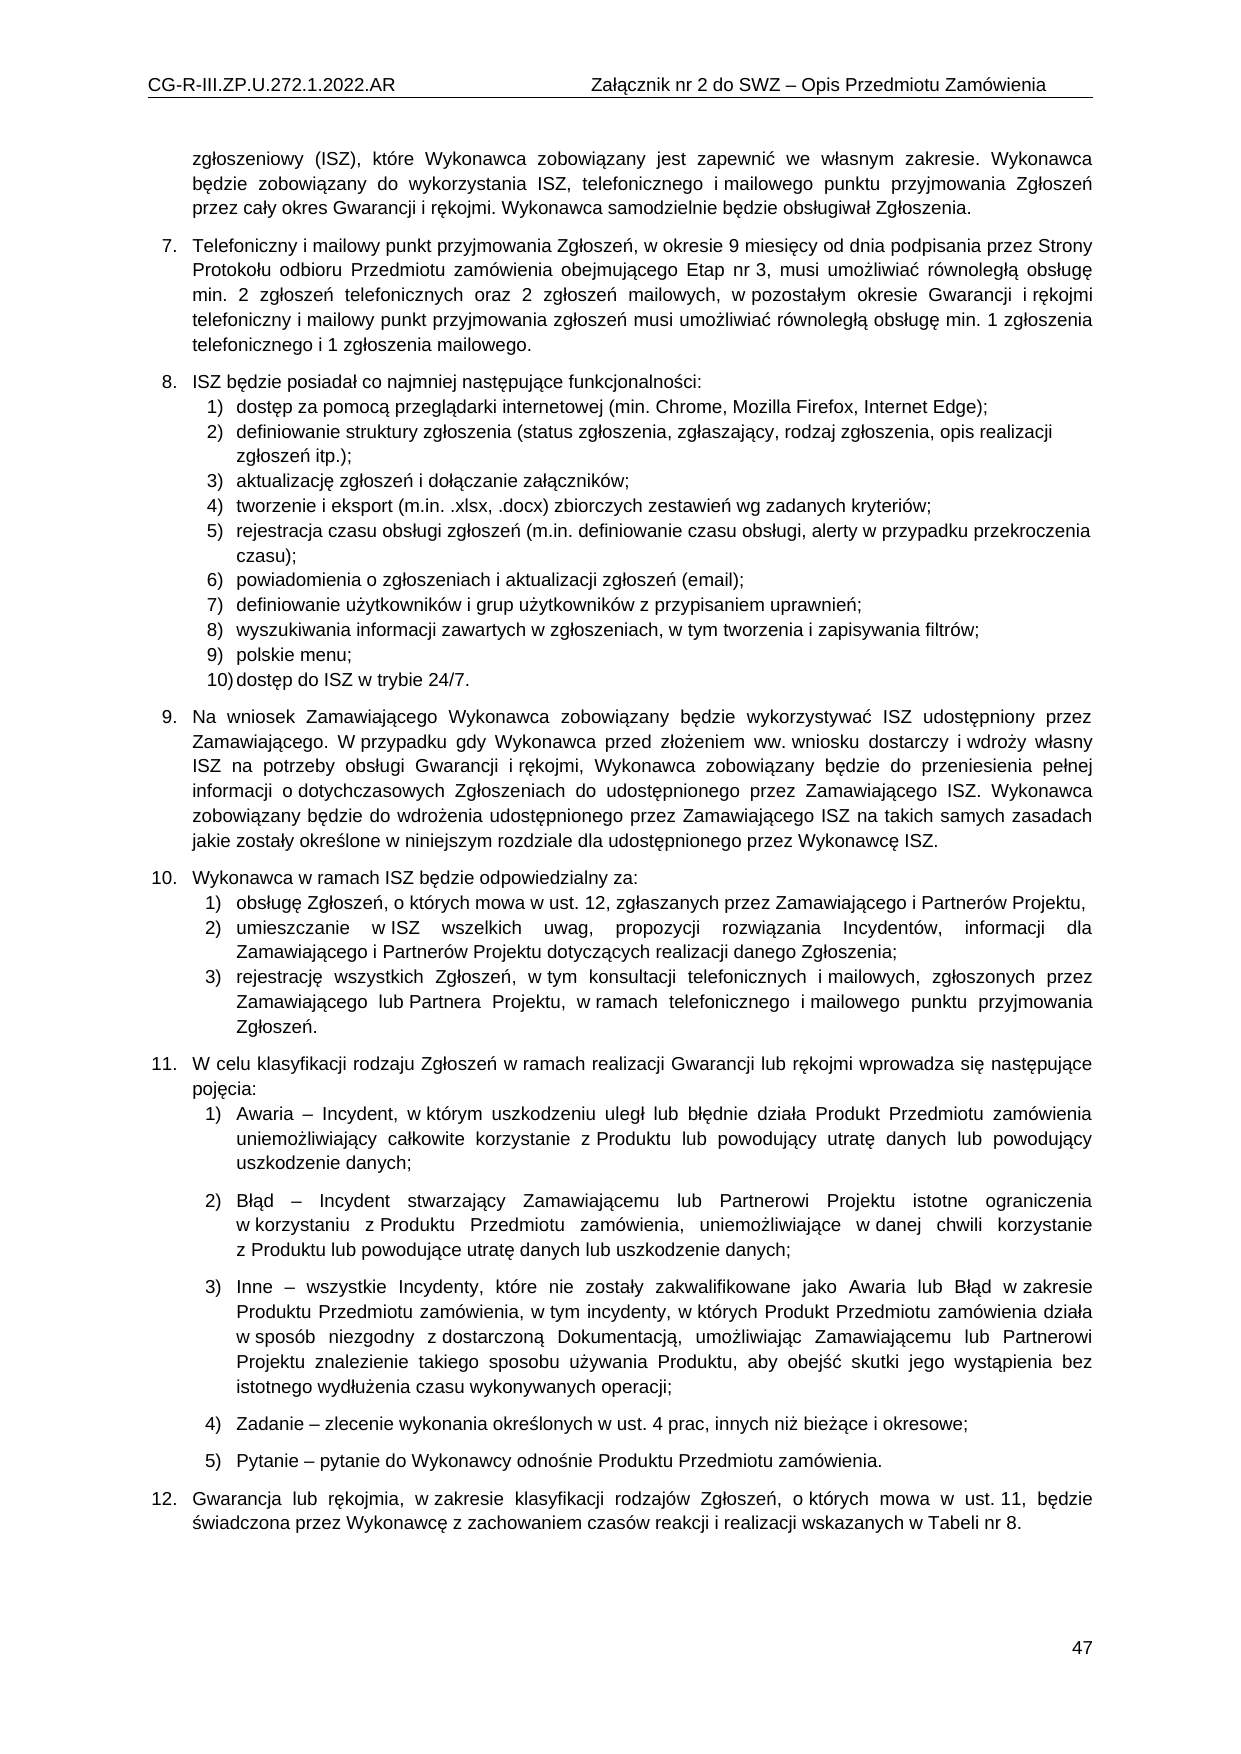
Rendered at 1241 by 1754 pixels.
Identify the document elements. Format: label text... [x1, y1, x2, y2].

list definiowanie struktury zgłoszenia (status zgłoszenia, zgłaszający, rodzaj zgłoszenia, opis realizacji zgłoszeń itp.); [207, 421, 1093, 467]
list obsługę Zgłoszeń, o których mowa w ust. 12, zgłaszanych przez Zamawiającego i Partnerów Projektu, [221, 892, 1093, 913]
list W celu klasyfikacji rodzaju Zgłoszeń w ramach realizacji Gwarancji lub rękojmi wprowadza się następujące pojęcia: [177, 1053, 1093, 1099]
list rejestrację wszystkich Zgłoszeń, w tym konsultacji telefonicznych i mailowych, zgłoszonych przez Zamawiającego lub Partnera Projektu, w ramach telefonicznego i mailowego punktu przyjmowania Zgłoszeń. [221, 966, 1093, 1037]
list Na wniosek Zamawiającego Wykonawca zobowiązany będzie wykorzystywać ISZ udostępniony przez Zamawiającego. W przypadku gdy Wykonawca przed złożeniem ww. wniosku dostarczy i wdroży własny ISZ na potrzeby obsługi Gwarancji i rękojmi, Wykonawca zobowiązany będzie do przeniesienia pełnej informacji o dotychczasowych Zgłoszeniach do udostępnionego przez Zamawiającego ISZ. Wykonawca zobowiązany będzie do wdrożenia udostępnionego przez Zamawiającego ISZ na takich samych zasadach jakie zostały określone w niniejszym rozdziale dla udostępnionego przez Wykonawcę ISZ. [177, 706, 1093, 851]
list umieszczanie w ISZ wszelkich uwag, propozycji rozwiązania Incydentów, informacji dla Zamawiającego i Partnerów Projektu dotyczących realizacji danego Zgłoszenia; [221, 917, 1093, 963]
list polskie menu; [207, 644, 1093, 665]
list wyszukiwania informacji zawartych w zgłoszeniach, w tym tworzenia i zapisywania filtrów; [207, 619, 1093, 640]
list Gwarancja lub rękojmia, w zakresie klasyfikacji rodzajów Zgłoszeń, o których mowa w ust. 11, będzie świadczona przez Wykonawcę z zachowaniem czasów reakcji i realizacji wskazanych w Tabeli nr 8. [177, 1487, 1093, 1534]
list Inne – wszystkie Incydenty, które nie zostały zakwalifikowane jako Awaria lub Błąd w zakresie Produktu Przedmiotu zamówienia, w tym incydenty, w których Produkt Przedmiotu zamówienia działa w sposób niezgodny z dostarczoną Dokumentacją, umożliwiając Zamawiającemu lub Partnerowi Projektu znalezienie takiego sposobu używania Produktu, aby obejść skutki jego wystąpienia bez istotnego wydłużenia czasu wykonywanych operacji; [221, 1276, 1093, 1397]
list Błąd – Incydent stwarzający Zamawiającemu lub Partnerowi Projektu istotne ograniczenia w korzystaniu z Produktu Przedmiotu zamówienia, uniemożliwiające w danej chwili korzystanie z Produktu lub powodujące utratę danych lub uszkodzenie danych; [221, 1189, 1093, 1261]
list Pytanie – pytanie do Wykonawcy odnośnie Produktu Przedmiotu zamówienia. [221, 1450, 1093, 1472]
list Awaria – Incydent, w którym uszkodzeniu uległ lub błędnie działa Produkt Przedmiotu zamówienia uniemożliwiający całkowite korzystanie z Produktu lub powodujący utratę danych lub powodujący uszkodzenie danych; [221, 1103, 1093, 1174]
list Telefoniczny i mailowy punkt przyjmowania Zgłoszeń, w okresie 9 miesięcy od dnia podpisania przez Strony Protokołu odbioru Przedmiotu zamówienia obejmującego Etap nr 3, musi umożliwiać równoległą obsługę min. 2 zgłoszeń telefonicznych oraz 2 zgłoszeń mailowych, w pozostałym okresie Gwarancji i rękojmi telefoniczny i mailowy punkt przyjmowania zgłoszeń musi umożliwiać równoległą obsługę min. 1 zgłoszenia telefonicznego i 1 zgłoszenia mailowego. [177, 234, 1093, 355]
list Wykonawca w ramach ISZ będzie odpowiedzialny za: [177, 867, 1093, 888]
list tworzenie i eksport (m.in. .xlsx, .docx) zbiorczych zestawień wg zadanych kryteriów; [207, 495, 1093, 516]
list powiadomienia o zgłoszeniach i aktualizacji zgłoszeń (email); [207, 569, 1093, 591]
list ISZ będzie posiadał co najmniej następujące funkcjonalności: [177, 371, 1093, 392]
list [177, 148, 1093, 219]
list dostęp do ISZ w trybie 24/7. [207, 668, 1093, 690]
list aktualizację zgłoszeń i dołączanie załączników; [207, 470, 1093, 492]
list definiowanie użytkowników i grup użytkowników z przypisaniem uprawnień; [207, 594, 1093, 616]
list dostęp za pomocą przeglądarki internetowej (min. Chrome, Mozilla Firefox, Internet Edge); [207, 396, 1093, 417]
list Zadanie – zlecenie wykonania określonych w ust. 4 prac, innych niż bieżące i okresowe; [221, 1413, 1093, 1434]
list rejestracja czasu obsługi zgłoszeń (m.in. definiowanie czasu obsługi, alerty w przypadku przekroczenia czasu); [207, 520, 1093, 566]
